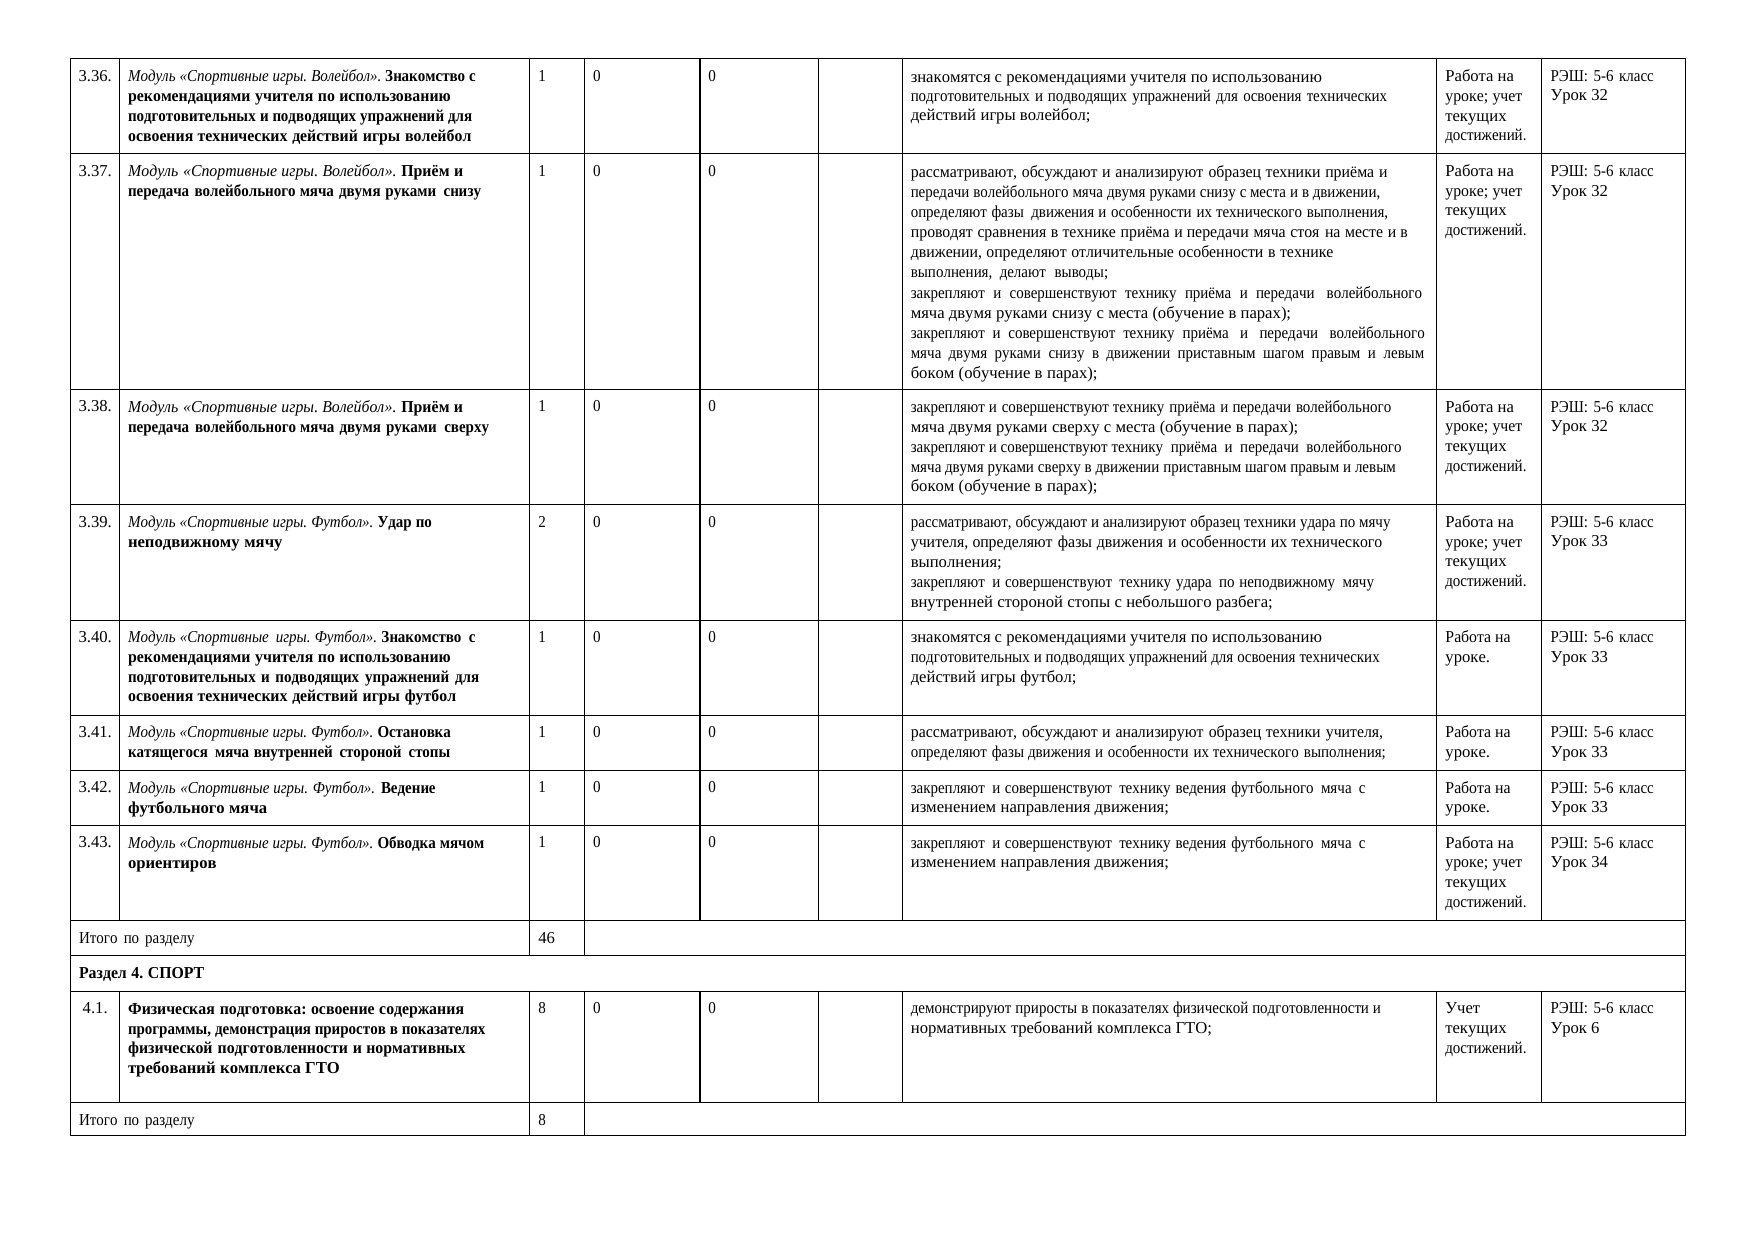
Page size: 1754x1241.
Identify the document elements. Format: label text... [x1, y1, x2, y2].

table_cell 0 [701, 505, 818, 619]
table_header [819, 59, 902, 153]
table_cell Работа на уроке; учет текущих достижений. [1437, 390, 1541, 504]
table_cell Работа на уроке; учет текущих достижений. [1437, 154, 1541, 389]
table_cell 0 [701, 826, 818, 920]
table_cell 0 [585, 154, 699, 389]
table_cell 3.41. [71, 716, 119, 770]
table_cell 1 [530, 771, 584, 825]
table_cell РЭШ: 5-6 класс Урок 33 [1542, 771, 1685, 825]
table_cell рассматривают, обсуждают и анализируют образец техники учителя, определяют фазы движения и особенности их технического выполнения; [903, 716, 1436, 770]
table_cell 3.40. [71, 621, 119, 714]
table_cell 3.43. [71, 826, 119, 920]
table_cell Физическая подготовка: освоение содержания программы, демонстрация приростов в показателях физической подготовленности и нормативных требований комплекса ГТО [120, 992, 529, 1102]
table_cell 2 [530, 505, 584, 619]
table_cell 0 [585, 716, 699, 770]
table_cell 0 [701, 390, 818, 504]
table_header 0 [585, 59, 699, 153]
table_cell Работа на уроке; учет текущих достижений. [1437, 826, 1541, 920]
table_cell РЭШ: 5-6 класс Урок 34 [1542, 826, 1685, 920]
table_cell [819, 992, 902, 1102]
table_cell Итого по разделу [71, 1103, 529, 1135]
table_cell РЭШ: 5-6 класс Урок 33 [1542, 716, 1685, 770]
table_cell 0 [701, 621, 818, 714]
table_cell Работа на уроке. [1437, 771, 1541, 825]
table_cell [819, 390, 902, 504]
table_cell 0 [585, 621, 699, 714]
table_cell [819, 716, 902, 770]
table_cell 8 [530, 992, 584, 1102]
table_cell Модуль «Спортивные игры. Футбол». Обводка мячом ориентиров [120, 826, 529, 920]
table_cell [819, 621, 902, 714]
table_cell РЭШ: 5-6 класс Урок 32 [1542, 390, 1685, 504]
table_cell [819, 154, 902, 389]
table_cell Модуль «Спортивные игры. Футбол». Остановка катящегося мяча внутренней стороной стопы [120, 716, 529, 770]
table_cell 8 [530, 1103, 584, 1135]
table_cell закрепляют и совершенствуют технику ведения футбольного мяча с изменением направления движения; [903, 826, 1436, 920]
table_header знакомятся с рекомендациями учителя по использованию подготовительных и подводящих упражнений для освоения технических действий игры волейбол; [903, 59, 1436, 153]
table_cell Учет текущих достижений. [1437, 992, 1541, 1102]
table_cell Работа на уроке. [1437, 716, 1541, 770]
table_cell 0 [701, 992, 818, 1102]
table_cell 0 [701, 771, 818, 825]
table_cell 0 [585, 390, 699, 504]
table_cell РЭШ: 5-6 класс Урок 33 [1542, 621, 1685, 714]
table_header 3.36. [71, 59, 119, 153]
table_cell 3.42. [71, 771, 119, 825]
table_cell РЭШ: 5-6 класс Урок 33 [1542, 505, 1685, 619]
table_cell [585, 921, 1685, 955]
table_cell 1 [530, 154, 584, 389]
table_cell 0 [585, 505, 699, 619]
table_cell рассматривают, обсуждают и анализируют образец техники удара по мячу учителя, определяют фазы движения и особенности их технического выполнения; закрепляют и совершенствуют технику удара по неподвижному мячу внутренней стороной стопы с небольшого разбега; [903, 505, 1436, 619]
table_cell 0 [585, 826, 699, 920]
table_header РЭШ: 5-6 класс Урок 32 [1542, 59, 1685, 153]
table_cell РЭШ: 5-6 класс Урок 6 [1542, 992, 1685, 1102]
table_header Модуль «Спортивные игры. Волейбол». Знакомство с рекомендациями учителя по использованию подготовительных и подводящих упражнений для освоения технических действий игры волейбол [120, 59, 529, 153]
table_header 0 [701, 59, 818, 153]
table_cell Модуль «Спортивные игры. Футбол». Знакомство с рекомендациями учителя по использованию подготовительных и подводящих упражнений для освоения технических действий игры футбол [120, 621, 529, 714]
table_cell 1 [530, 390, 584, 504]
table_cell 1 [530, 716, 584, 770]
table_cell 0 [701, 154, 818, 389]
table_cell демонстрируют приросты в показателях физической подготовленности и нормативных требований комплекса ГТО; [903, 992, 1436, 1102]
table_cell Работа на уроке; учет текущих достижений. [1437, 505, 1541, 619]
table_cell Работа на уроке. [1437, 621, 1541, 714]
table_cell 3.37. [71, 154, 119, 389]
table_header 1 [530, 59, 584, 153]
table_cell Раздел 4. СПОРТ [71, 956, 1685, 991]
table_cell 46 [530, 921, 584, 955]
table_cell рассматривают, обсуждают и анализируют образец техники приёма и передачи волейбольного мяча двумя руками снизу с места и в движении, определяют фазы движения и особенности их технического выполнения, проводят сравнения в технике приёма и передачи мяча стоя на месте и в движении, определяют отличительные особенности в технике выполнения, делают выводы; закрепляют и совершенствуют технику приёма и передачи волейбольного мяча двумя руками снизу с места (обучение в парах); закрепляют и совершенствуют технику приёма и передачи волейбольного мяча двумя руками снизу в движении приставным шагом правым и левым боком (обучение в парах); [903, 154, 1436, 389]
table_cell закрепляют и совершенствуют технику ведения футбольного мяча с изменением направления движения; [903, 771, 1436, 825]
table_cell Модуль «Спортивные игры. Волейбол». Приём и передача волейбольного мяча двумя руками сверху [120, 390, 529, 504]
table_cell Модуль «Спортивные игры. Футбол». Удар по неподвижному мячу [120, 505, 529, 619]
table_cell 3.39. [71, 505, 119, 619]
table_cell [585, 1103, 1685, 1135]
table_cell 3.38. [71, 390, 119, 504]
table_cell 0 [585, 992, 699, 1102]
table_cell РЭШ: 5-6 класс Урок 32 [1542, 154, 1685, 389]
table_cell 0 [585, 771, 699, 825]
table_cell 0 [701, 716, 818, 770]
table_cell знакомятся с рекомендациями учителя по использованию подготовительных и подводящих упражнений для освоения технических действий игры футбол; [903, 621, 1436, 714]
table_cell [819, 505, 902, 619]
table_cell 1 [530, 826, 584, 920]
table_header Работа на уроке; учет текущих достижений. [1437, 59, 1541, 153]
table_cell Модуль «Спортивные игры. Футбол». Ведение футбольного мяча [120, 771, 529, 825]
table_cell [819, 771, 902, 825]
table_cell 1 [530, 621, 584, 714]
table_cell Модуль «Спортивные игры. Волейбол». Приём и передача волейбольного мяча двумя руками снизу [120, 154, 529, 389]
table_cell Итого по разделу [71, 921, 529, 955]
table_cell 4.1. [71, 992, 119, 1102]
table_cell закрепляют и совершенствуют технику приёма и передачи волейбольного мяча двумя руками сверху с места (обучение в парах); закрепляют и совершенствуют технику приёма и передачи волейбольного мяча двумя руками сверху в движении приставным шагом правым и левым боком (обучение в парах); [903, 390, 1436, 504]
table_cell [819, 826, 902, 920]
